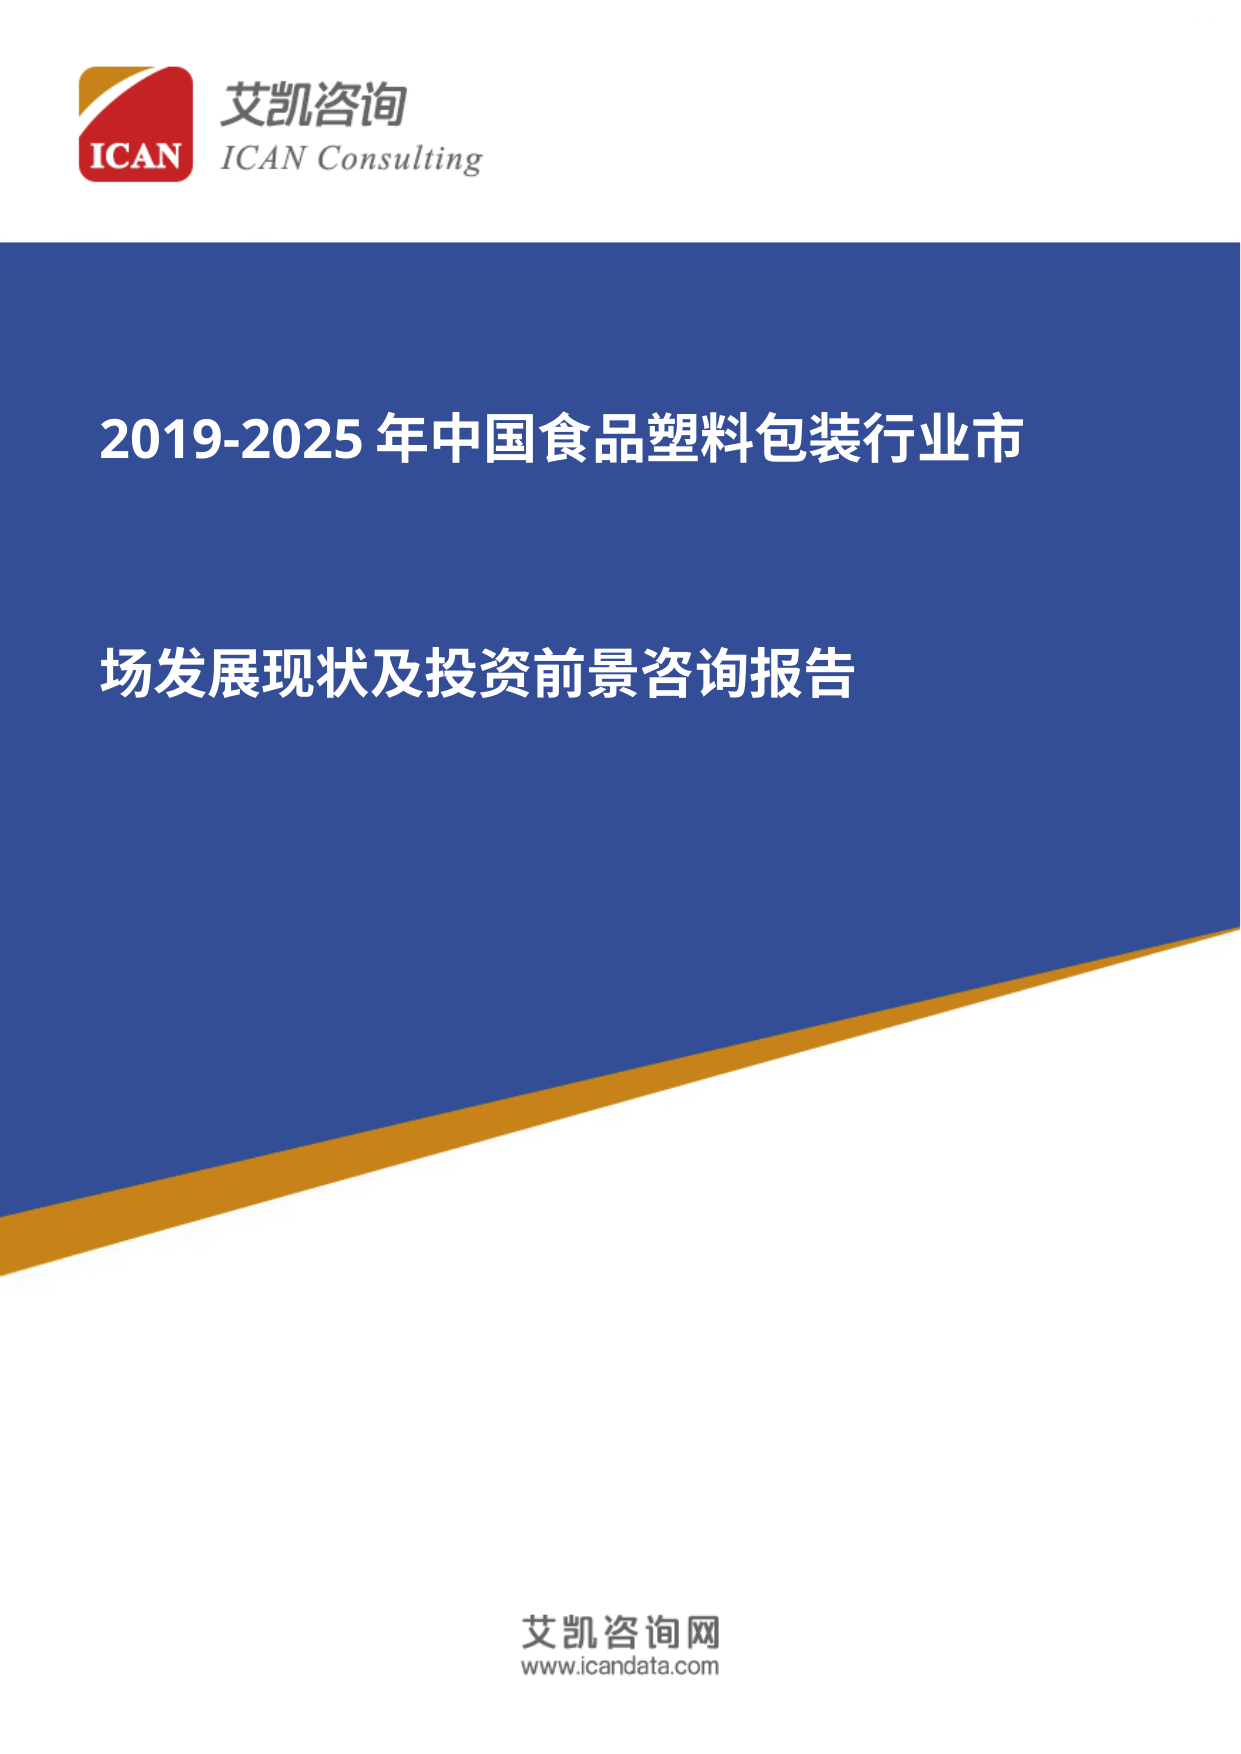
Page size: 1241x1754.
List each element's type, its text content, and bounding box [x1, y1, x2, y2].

picture [0, 5, 1241, 1754]
subtitle 2019-2025年中国食品塑料包装行业市场发展现状及投资前景咨询报告 [99, 386, 1053, 718]
